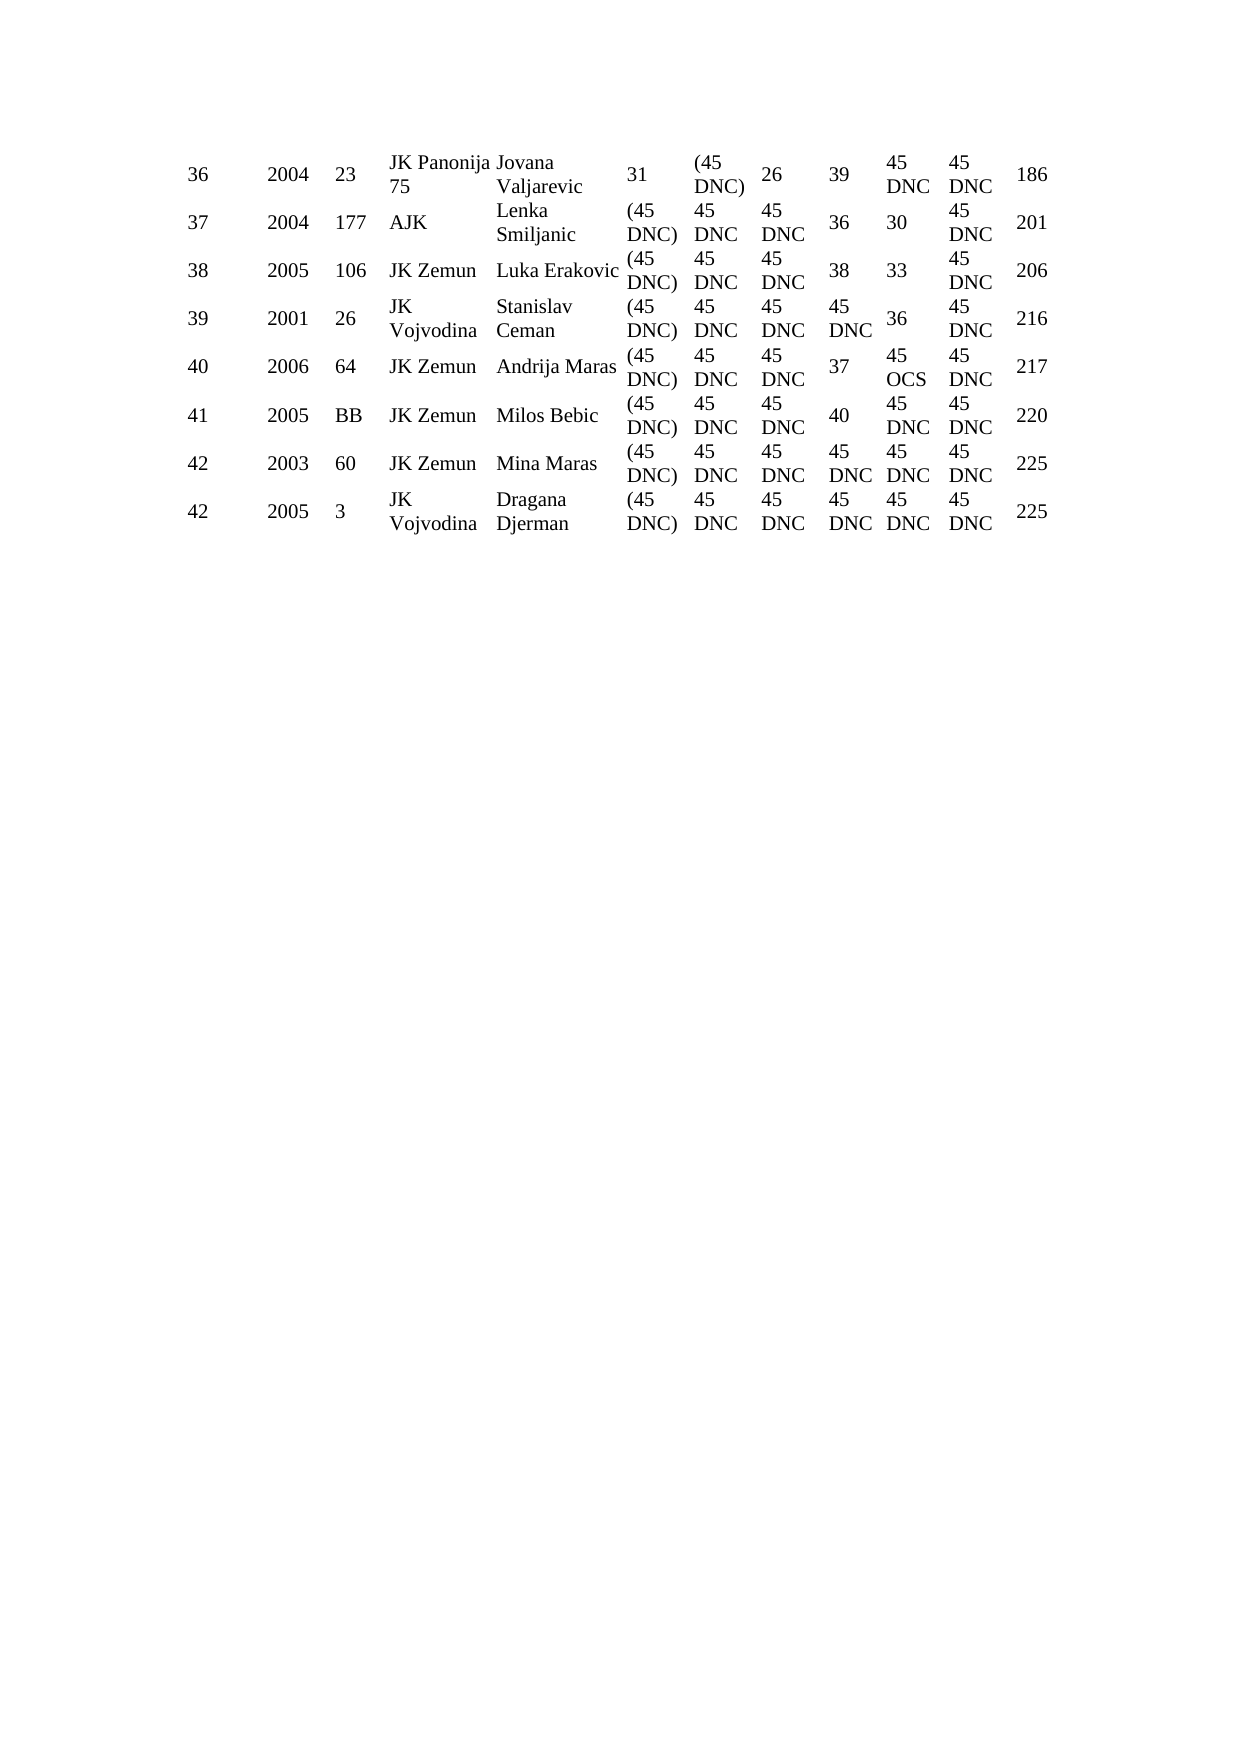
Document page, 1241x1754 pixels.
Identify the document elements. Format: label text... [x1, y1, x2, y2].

table_cell (45 DNC) [627, 246, 694, 294]
table_cell 45 DNC [694, 391, 761, 439]
table_cell 45 DNC [761, 487, 828, 535]
table_cell 45 DNC [829, 294, 886, 342]
table_cell 216 [1016, 294, 1055, 342]
table_cell 2005 [267, 391, 335, 439]
table_cell 26 [761, 150, 828, 198]
table_cell Milos Bebic [496, 391, 627, 439]
table_cell 45 DNC [761, 198, 828, 246]
table_cell 45 DNC [886, 150, 949, 198]
table_cell 64 [335, 343, 389, 391]
table_cell (45 DNC) [627, 439, 694, 487]
table_cell 45 DNC [694, 294, 761, 342]
table_cell 45 DNC [949, 343, 1016, 391]
table_cell 45 DNC [949, 150, 1016, 198]
table_cell 45 DNC [829, 439, 886, 487]
table_cell JK Panonija 75 [389, 150, 496, 198]
table_cell 3 [335, 487, 389, 535]
table_cell 45 DNC [694, 439, 761, 487]
table_cell (45 DNC) [627, 391, 694, 439]
table_cell 45 DNC [761, 246, 828, 294]
table_cell 31 [627, 150, 694, 198]
table_cell 2001 [267, 294, 335, 342]
table_cell 201 [1016, 198, 1055, 246]
table_cell 45 DNC [886, 391, 949, 439]
table_cell 186 [1016, 150, 1055, 198]
table_cell 40 [829, 391, 886, 439]
table_cell 45 DNC [694, 343, 761, 391]
table_cell Jovana Valjarevic [496, 150, 627, 198]
table_cell JK Vojvodina [389, 294, 496, 342]
table_cell 26 [335, 294, 389, 342]
table_cell (45 DNC) [627, 343, 694, 391]
table_cell JK Zemun [389, 391, 496, 439]
table_cell JK Vojvodina [389, 487, 496, 535]
table_cell 36 [886, 294, 949, 342]
table_cell 37 [188, 198, 267, 246]
table_cell 45 DNC [694, 246, 761, 294]
table_cell 23 [335, 150, 389, 198]
table_cell 39 [829, 150, 886, 198]
table_cell 45 DNC [949, 391, 1016, 439]
table_cell 45 DNC [761, 391, 828, 439]
table_cell 37 [829, 343, 886, 391]
table_cell 42 [188, 439, 267, 487]
table_cell 45 DNC [829, 487, 886, 535]
table_cell 45 DNC [761, 343, 828, 391]
table_cell 33 [886, 246, 949, 294]
table_cell 41 [188, 391, 267, 439]
table_cell Lenka Smiljanic [496, 198, 627, 246]
table_cell 45 DNC [694, 487, 761, 535]
table_cell 45 DNC [761, 294, 828, 342]
table_cell AJK [389, 198, 496, 246]
table_cell 220 [1016, 391, 1055, 439]
table_cell 2004 [267, 198, 335, 246]
table_cell 45 DNC [886, 487, 949, 535]
table_cell 42 [188, 487, 267, 535]
table_cell 39 [188, 294, 267, 342]
table_cell Stanislav Ceman [496, 294, 627, 342]
table_cell 45 DNC [949, 294, 1016, 342]
table_cell 2005 [267, 246, 335, 294]
table_cell 45 DNC [761, 439, 828, 487]
table_cell 36 [188, 150, 267, 198]
table_cell 217 [1016, 343, 1055, 391]
table_cell 45 OCS [886, 343, 949, 391]
table_cell 177 [335, 198, 389, 246]
table_cell 36 [829, 198, 886, 246]
table_cell 2006 [267, 343, 335, 391]
table_cell (45 DNC) [627, 487, 694, 535]
table_cell Andrija Maras [496, 343, 627, 391]
table_cell 45 DNC [949, 439, 1016, 487]
table_cell 45 DNC [949, 487, 1016, 535]
table_cell JK Zemun [389, 246, 496, 294]
table_cell 2003 [267, 439, 335, 487]
table_cell Mina Maras [496, 439, 627, 487]
table_cell 2004 [267, 150, 335, 198]
table_cell JK Zemun [389, 439, 496, 487]
table_cell (45 DNC) [694, 150, 761, 198]
table_cell 45 DNC [694, 198, 761, 246]
table_cell (45 DNC) [627, 294, 694, 342]
table_cell Luka Erakovic [496, 246, 627, 294]
table_cell 225 [1016, 439, 1055, 487]
table_cell 2005 [267, 487, 335, 535]
table_cell 45 DNC [949, 198, 1016, 246]
table_cell JK Zemun [389, 343, 496, 391]
table_cell 30 [886, 198, 949, 246]
table_cell 206 [1016, 246, 1055, 294]
table_cell 45 DNC [886, 439, 949, 487]
table_cell Dragana Djerman [496, 487, 627, 535]
table_cell 45 DNC [949, 246, 1016, 294]
table_cell 106 [335, 246, 389, 294]
table_cell 38 [188, 246, 267, 294]
table_cell 225 [1016, 487, 1055, 535]
table_cell 40 [188, 343, 267, 391]
table_cell 60 [335, 439, 389, 487]
table_cell 38 [829, 246, 886, 294]
table_cell (45 DNC) [627, 198, 694, 246]
table_cell BB [335, 391, 389, 439]
